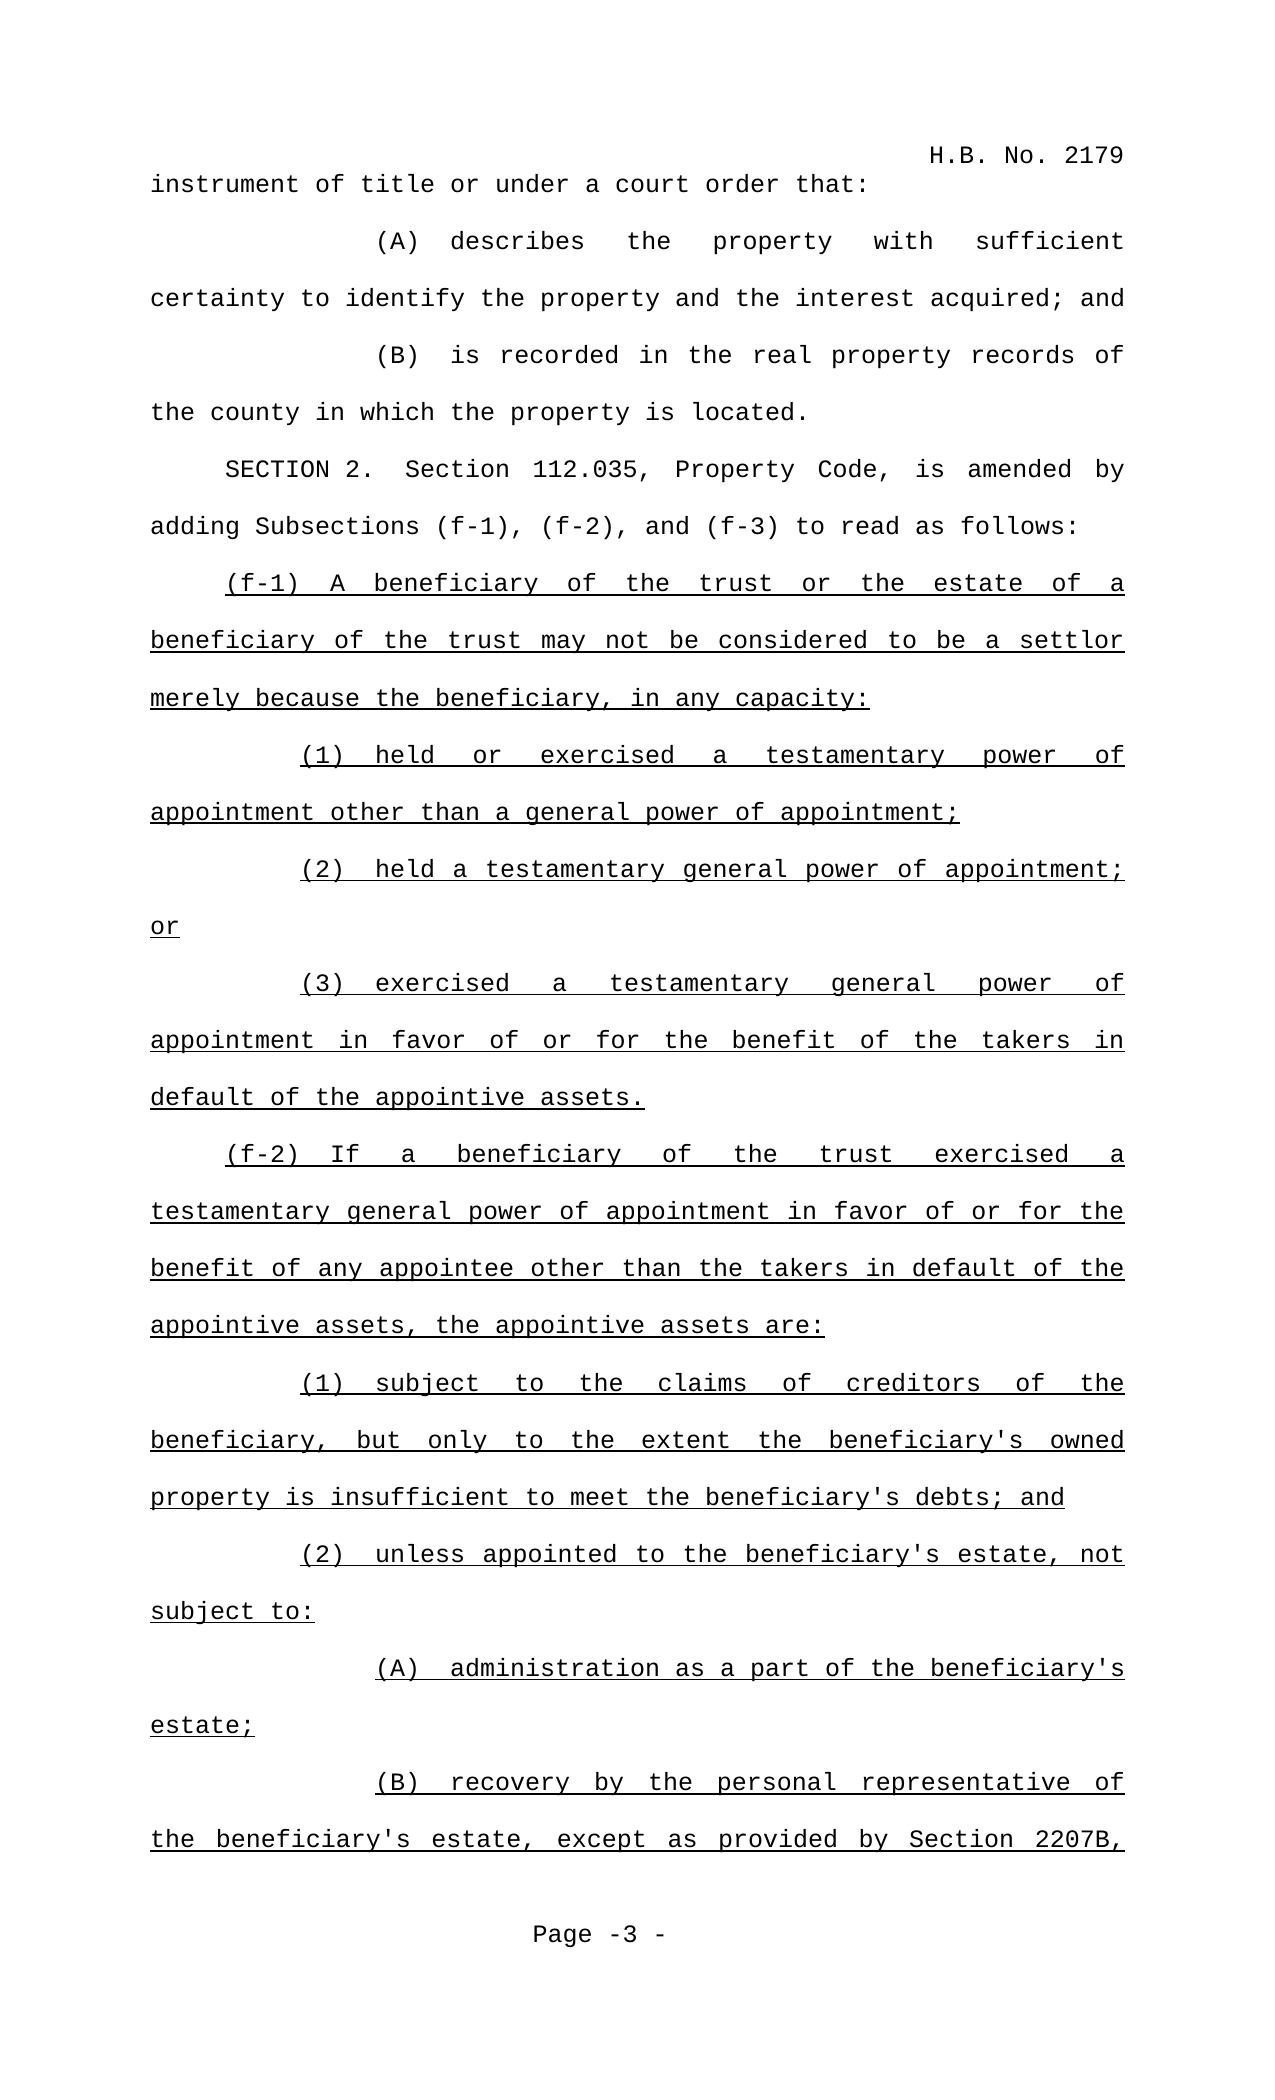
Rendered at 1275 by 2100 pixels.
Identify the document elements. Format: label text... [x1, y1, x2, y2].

text (f-1) A beneficiary of the trust or the estate of a beneficiary of the trust may not be considered to be a settlor merely because the beneficiary, in any capacity: [150, 653, 1125, 713]
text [150, 1769, 1125, 1850]
text (3) exercised a testamentary general power of appointment in favor of or for the benefit of the takers in default of the appointive assets. [150, 1052, 1125, 1113]
text (A) administration as a part of the beneficiary's estate; [150, 1655, 1125, 1741]
text (f-2) If a beneficiary of the trust exercised a testamentary general power of appointment in favor of or for the benefit of any appointee other than the takers in default of the appointive assets, the appointive assets are: [150, 1224, 1125, 1279]
text (2) unless appointed to the beneficiary's estate, not subject to: [150, 1541, 1125, 1627]
text SECTION 2. Section 112.035, Property Code, is amended by adding Subsections (f-1), (f-2), and (f-3) to read as follows: [150, 457, 1125, 542]
text (A) describes the property with sufficient certainty to identify the property and the interest acquired; and [150, 228, 1125, 314]
text (1) subject to the claims of creditors of the beneficiary, but only to the extent the beneficiary's owned property is insufficient to meet the beneficiary's debts; and [150, 1452, 1125, 1513]
text (f-1) A beneficiary of the trust or the estate of a beneficiary of the trust may not be considered to be a settlor merely because the beneficiary, in any capacity: [150, 571, 1125, 651]
text (f-2) If a beneficiary of the trust exercised a testamentary general power of appointment in favor of or for the benefit of any appointee other than the takers in default of the appointive assets, the appointive assets are: [150, 1281, 1125, 1341]
text (1) held or exercised a testamentary power of appointment other than a general power of appointment; [150, 742, 1125, 828]
text (3) exercised a testamentary general power of appointment in favor of or for the benefit of the takers in default of the appointive assets. [150, 970, 1125, 1051]
text (B) is recorded in the real property records of the county in which the property is located. [150, 342, 1125, 428]
text (1) subject to the claims of creditors of the beneficiary, but only to the extent the beneficiary's owned property is insufficient to meet the beneficiary's debts; and [150, 1370, 1125, 1450]
text (f-2) If a beneficiary of the trust exercised a testamentary general power of appointment in favor of or for the benefit of any appointee other than the takers in default of the appointive assets, the appointive assets are: [150, 1142, 1125, 1222]
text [150, 171, 1125, 200]
text (2) held a testamentary general power of appointment; or [150, 856, 1125, 942]
